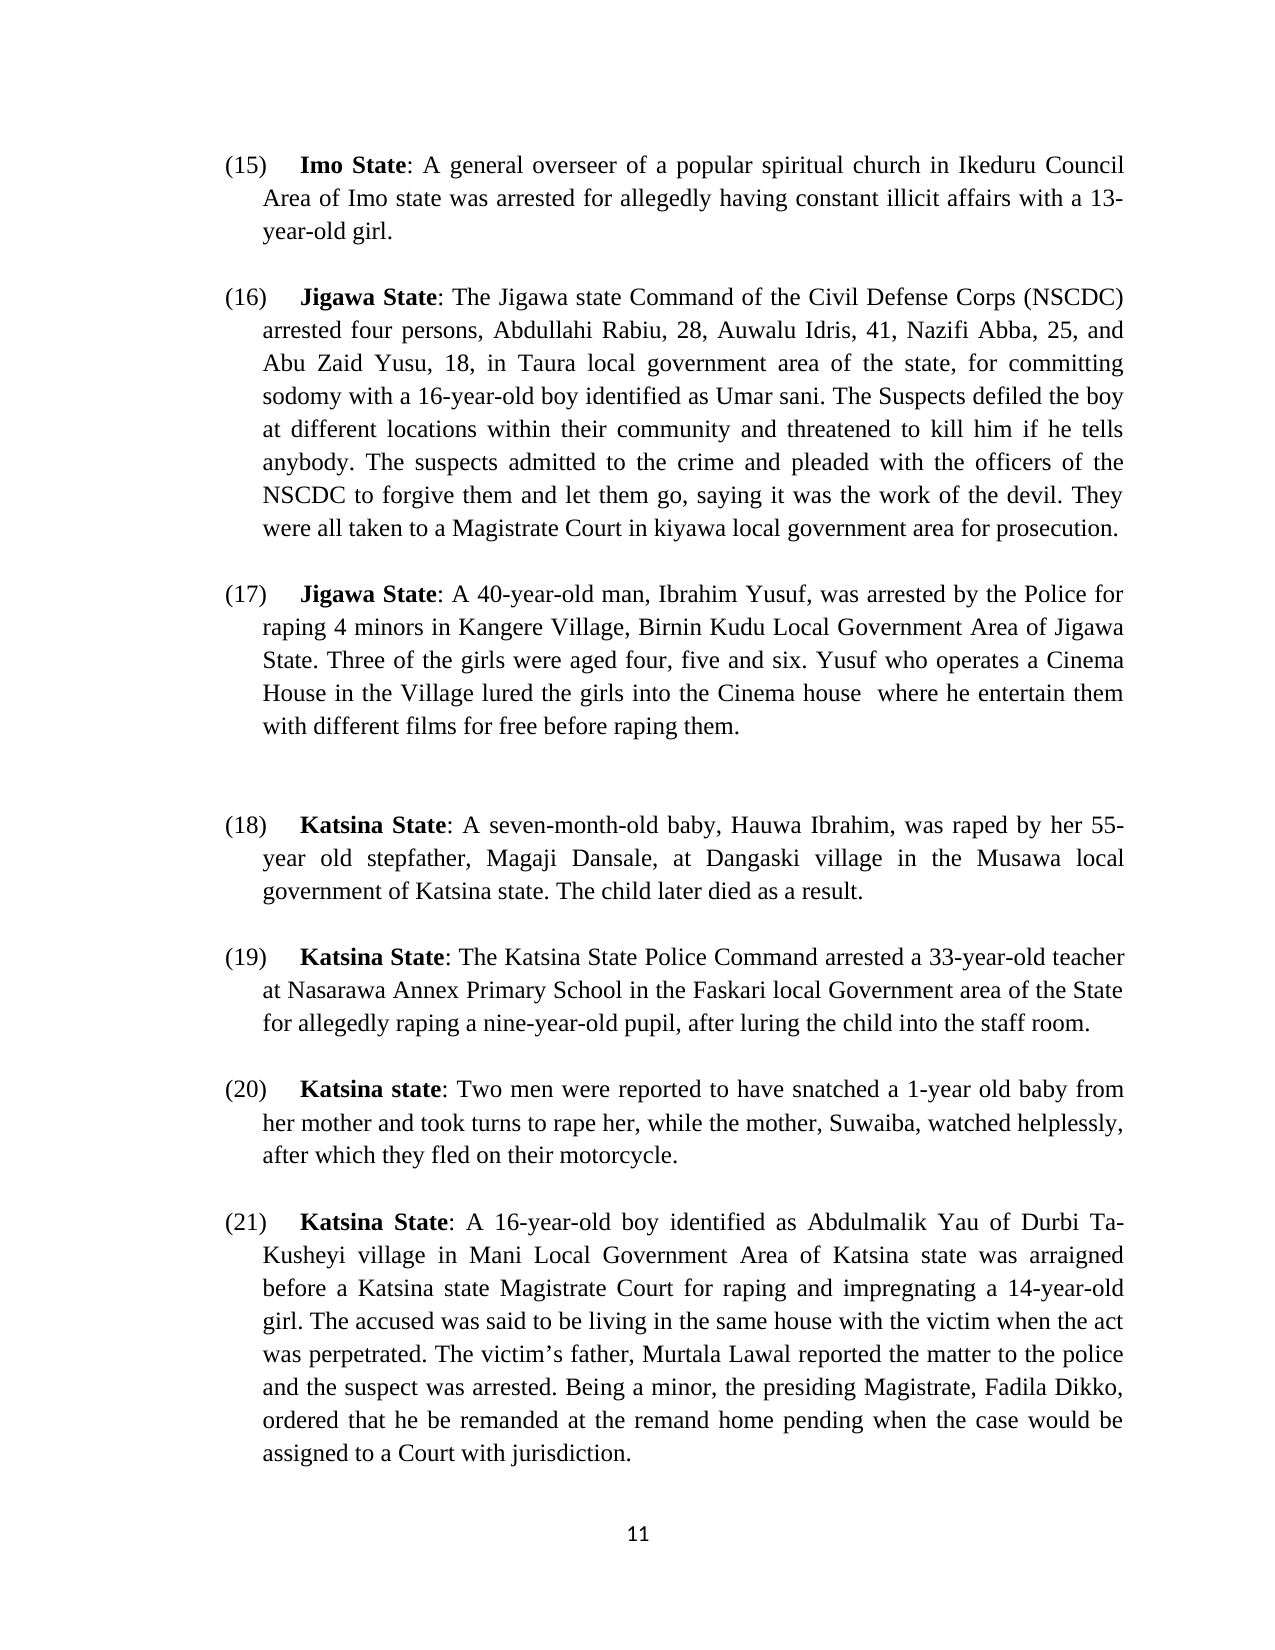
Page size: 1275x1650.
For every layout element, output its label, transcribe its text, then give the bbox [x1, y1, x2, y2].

list Katsina State: A seven-month-old baby, Hauwa Ibrahim, was raped by her 55-year old stepfather, Magaji Dansale, at Dangaski village in the Musawa local government of Katsina state. The child later died as a result. [225, 810, 1125, 905]
list Jigawa State: A 40-year-old man, Ibrahim Yusuf, was arrested by the Police for raping 4 minors in Kangere Village, Birnin Kudu Local Government Area of Jigawa State. Three of the girls were aged four, five and six. Yusuf who operates a Cinema House in the Village lured the girls into the Cinema house where he entertain them with different films for free before raping them. [225, 579, 1125, 740]
list Katsina State: The Katsina State Police Command arrested a 33-year-old teacher at Nasarawa Annex Primary School in the Faskari local Government area of the State for allegedly raping a nine-year-old pupil, after luring the child into the staff room. [225, 942, 1125, 1037]
list Katsina State: A 16-year-old boy identified as Abdulmalik Yau of Durbi Ta-Kusheyi village in Mani Local Government Area of Katsina state was arraigned before a Katsina state Magistrate Court for raping and impregnating a 14-year-old girl. The accused was said to be living in the same house with the victim when the act was perpetrated. The victim’s father, Murtala Lawal reported the matter to the police and the suspect was arrested. Being a minor, the presiding Magistrate, Fadila Dikko, ordered that he be remanded at the remand home pending when the case would be assigned to a Court with jurisdiction. [225, 1207, 1125, 1467]
list Katsina state: Two men were reported to have snatched a 1-year old baby from her mother and took turns to rape her, while the mother, Suwaiba, watched helplessly, after which they fled on their motorcycle. [225, 1074, 1125, 1169]
list Jigawa State: The Jigawa state Command of the Civil Defense Corps (NSCDC) arrested four persons, Abdullahi Rabiu, 28, Auwalu Idris, 41, Nazifi Abba, 25, and Abu Zaid Yusu, 18, in Taura local government area of the state, for committing sodomy with a 16-year-old boy identified as Umar sani. The Suspects defiled the boy at different locations within their community and threatened to kill him if he tells anybody. The suspects admitted to the crime and pleaded with the officers of the NSCDC to forgive them and let them go, saying it was the work of the devil. They were all taken to a Magistrate Court in kiyawa local government area for prosecution. [225, 282, 1125, 542]
list Imo State: A general overseer of a popular spiritual church in Ikeduru Council Area of Imo state was arrested for allegedly having constant illicit affairs with a 13-year-old girl. [225, 150, 1125, 245]
